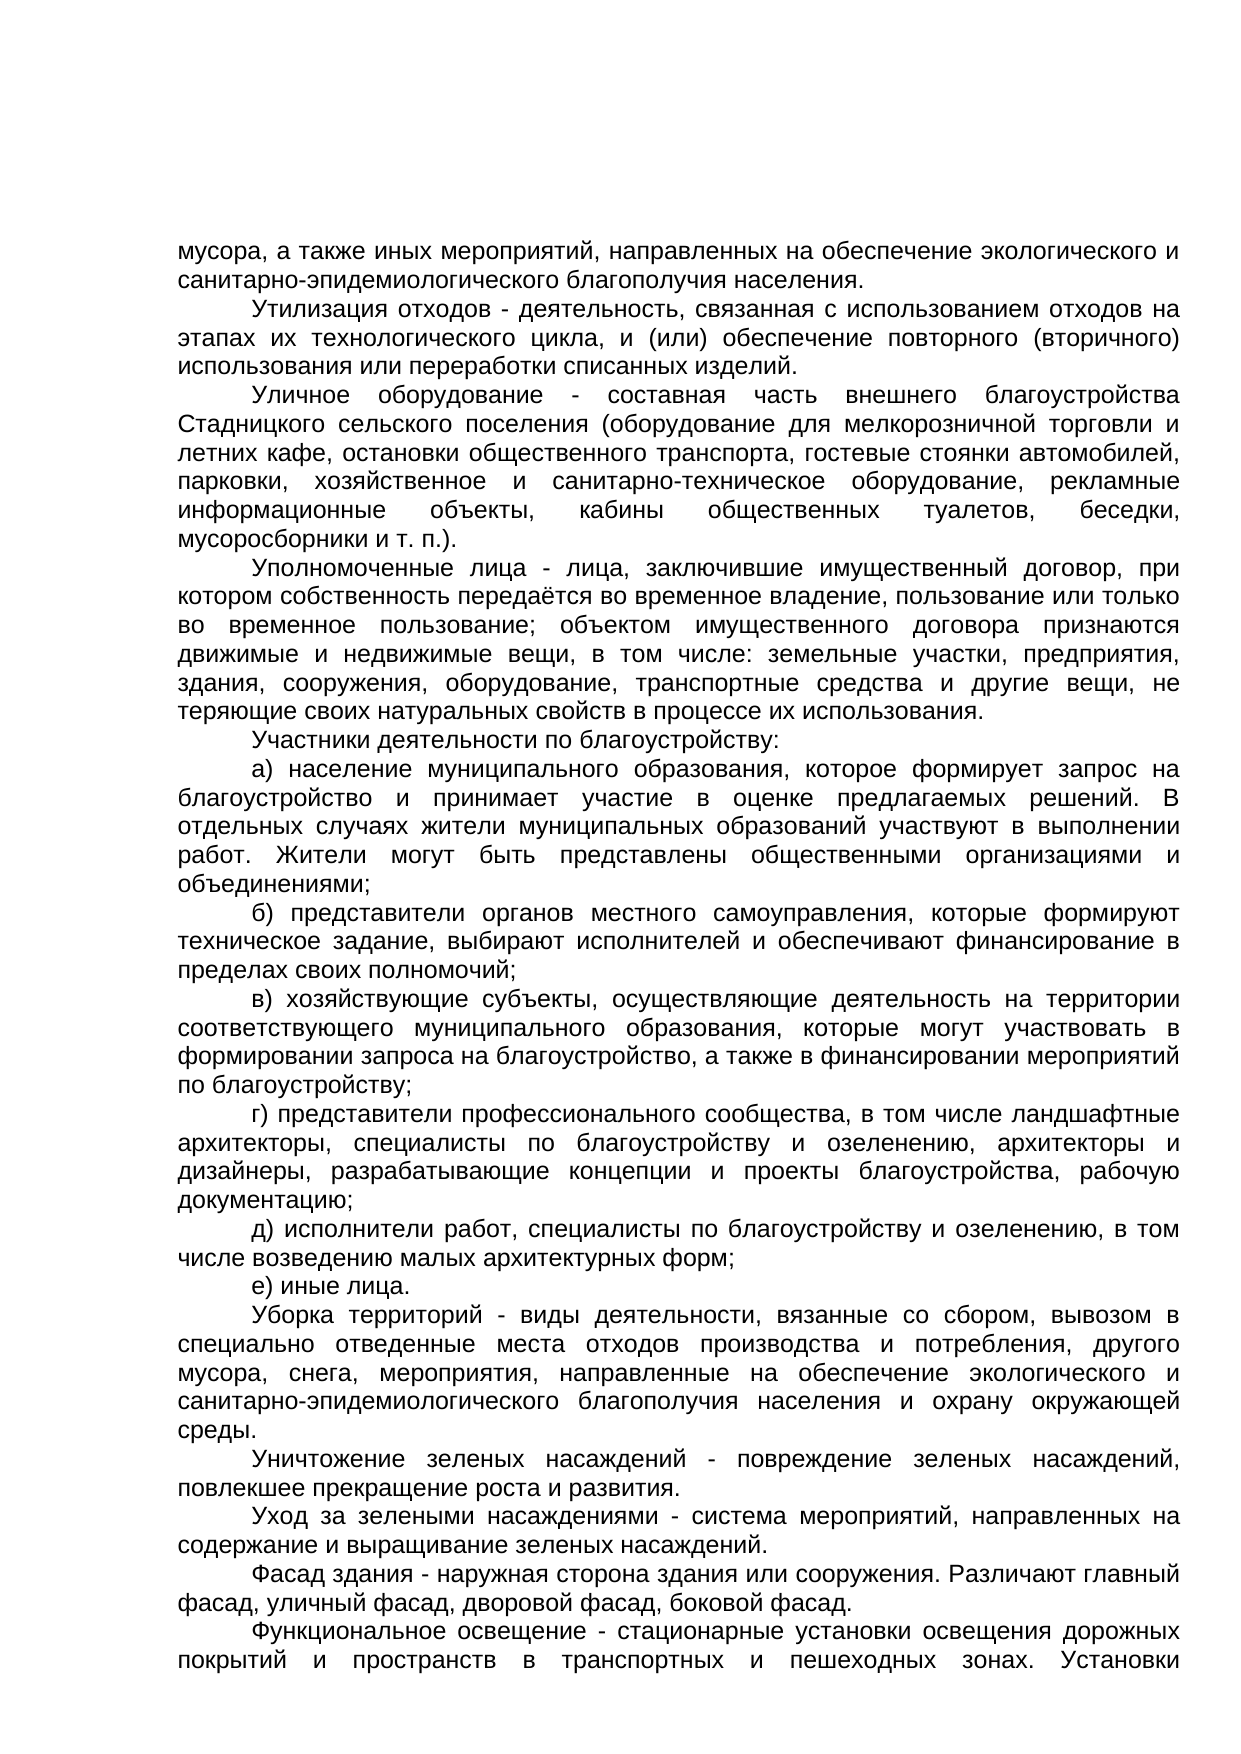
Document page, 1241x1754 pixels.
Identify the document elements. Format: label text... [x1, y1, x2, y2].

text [177, 236, 1181, 294]
text д) исполнители работ, специалисты по благоустройству и озеленению, в том числе возведению малых архитектурных форм; [177, 1214, 1181, 1271]
text Уничтожение зеленых насаждений - повреждение зеленых насаждений, повлекшее прекращение роста и развития. [177, 1444, 1181, 1501]
text б) представители органов местного самоуправления, которые формируют техническое задание, выбирают исполнителей и обеспечивают финансирование в пределах своих полномочий; [177, 897, 1181, 984]
text Уличное оборудование - составная часть внешнего благоустройства Стадницкого сельского поселения (оборудование для мелкорозничной торговли и летних кафе, остановки общественного транспорта, гостевые стоянки автомобилей, парковки, хозяйственное и санитарно-техническое оборудование, рекламные информационные объекты, кабины общественных туалетов, беседки, мусоросборники и т. п.). [177, 380, 1181, 552]
text Уполномоченные лица - лица, заключившие имущественный договор, при котором собственность передаётся во временное владение, пользование или только во временное пользование; объектом имущественного договора признаются движимые и недвижимые вещи, в том числе: земельные участки, предприятия, здания, сооружения, оборудование, транспортные средства и другие вещи, не теряющие своих натуральных свойств в процессе их использования. [177, 552, 1181, 725]
text г) представители профессионального сообщества, в том числе ландшафтные архитекторы, специалисты по благоустройству и озеленению, архитекторы и дизайнеры, разрабатывающие концепции и проекты благоустройства, рабочую документацию; [177, 1099, 1181, 1214]
text Уход за зелеными насаждениями - система мероприятий, направленных на содержание и выращивание зеленых насаждений. [177, 1501, 1181, 1559]
text Уборка территорий - виды деятельности, вязанные со сбором, вывозом в специально отведенные места отходов производства и потребления, другого мусора, снега, мероприятия, направленные на обеспечение экологического и санитарно-эпидемиологического благополучия населения и охрану окружающей среды. [177, 1300, 1181, 1444]
text Фасад здания - наружная сторона здания или сооружения. Различают главный фасад, уличный фасад, дворовой фасад, боковой фасад. [177, 1559, 1181, 1616]
text Утилизация отходов - деятельность, связанная с использованием отходов на этапах их технологического цикла, и (или) обеспечение повторного (вторичного) использования или переработки списанных изделий. [177, 294, 1181, 380]
text Участники деятельности по благоустройству: [177, 725, 1181, 754]
text в) хозяйствующие субъекты, осуществляющие деятельность на территории соответствующего муниципального образования, которые могут участвовать в формировании запроса на благоустройство, а также в финансировании мероприятий по благоустройству; [177, 984, 1181, 1099]
text а) население муниципального образования, которое формирует запрос на благоустройство и принимает участие в оценке предлагаемых решений. В отдельных случаях жители муниципальных образований участвуют в выполнении работ. Жители могут быть представлены общественными организациями и объединениями; [177, 754, 1181, 897]
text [177, 1616, 1181, 1674]
text е) иные лица. [177, 1271, 1181, 1300]
